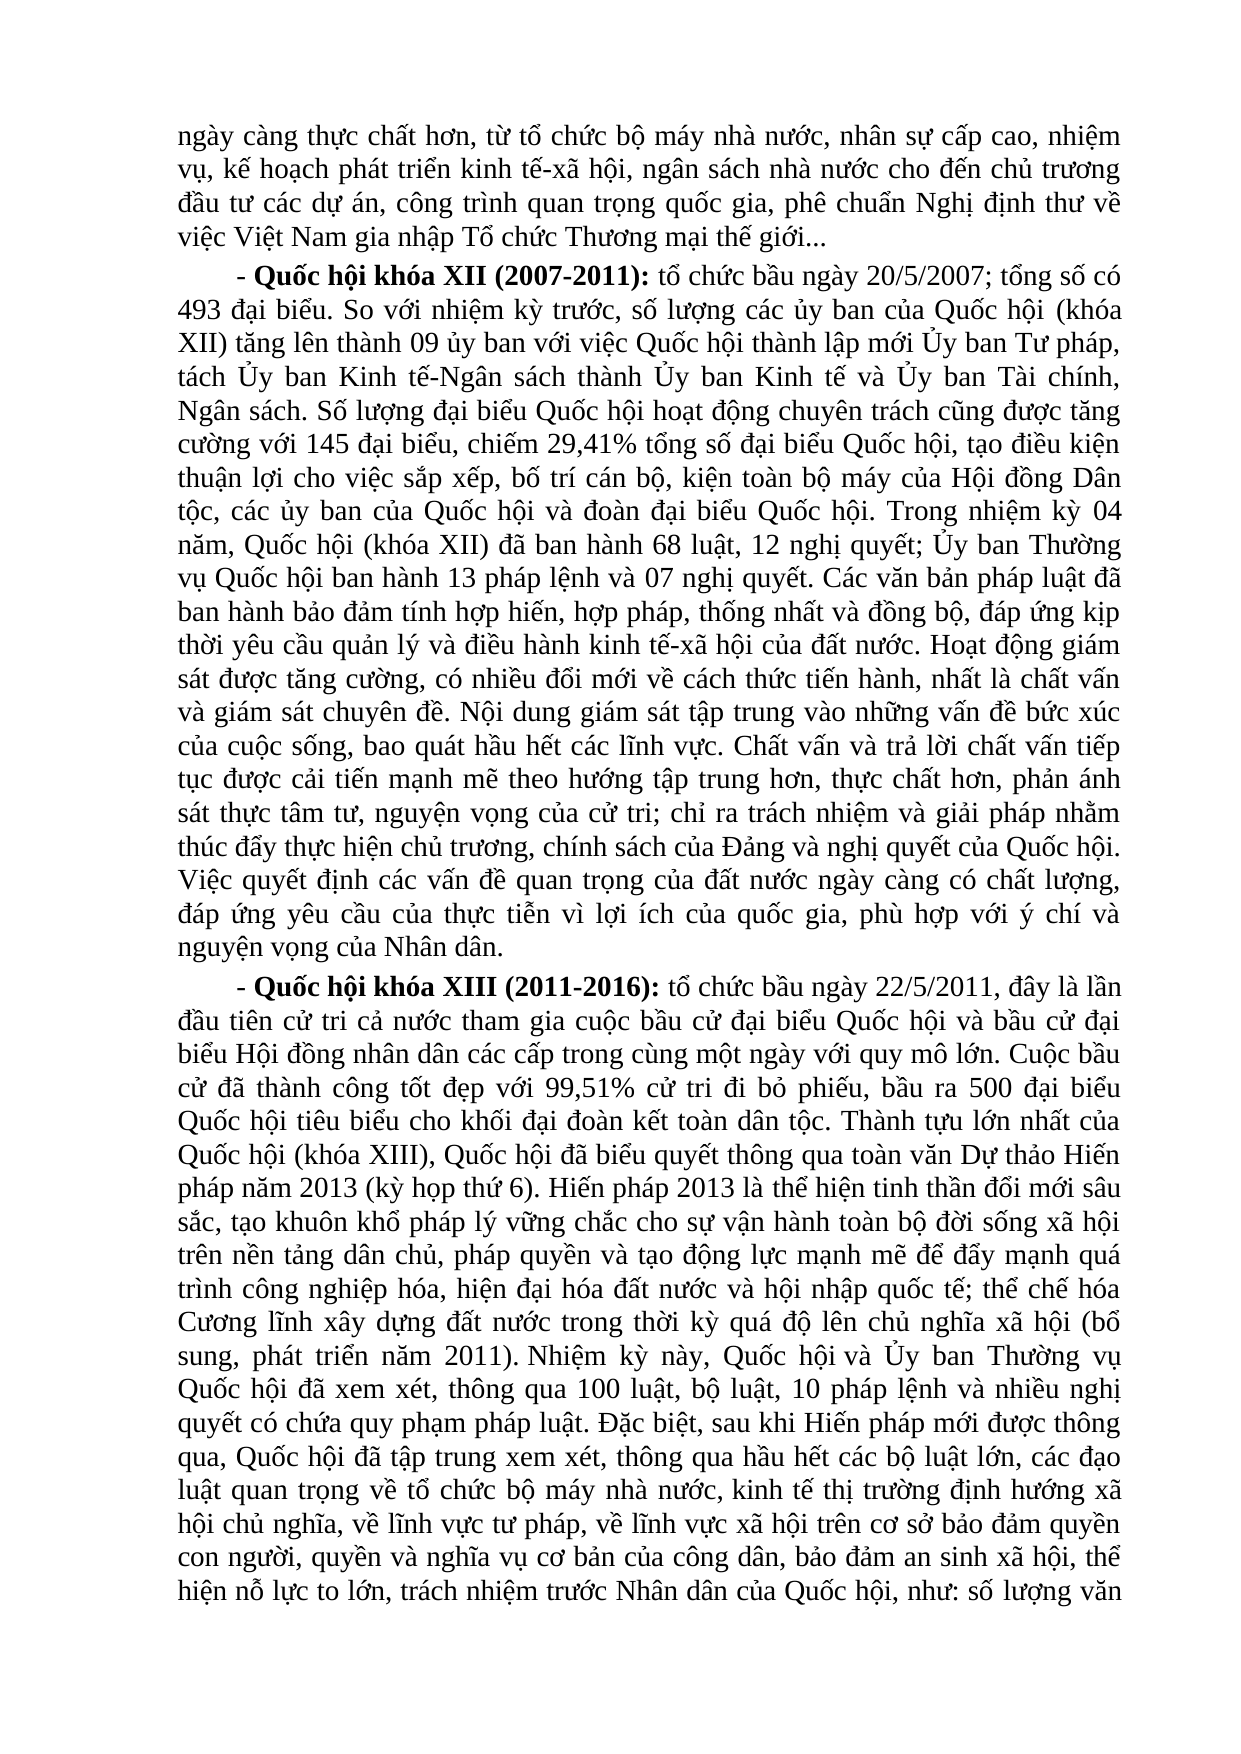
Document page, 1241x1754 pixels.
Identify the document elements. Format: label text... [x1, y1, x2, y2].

text - Quốc hội khóa XII (2007-2011): tổ chức bầu ngày 20/5/2007; tổng số có 493 đại biểu. So với nhiệm kỳ trước, số lượng các ủy ban của Quốc hội (khóa XII) tăng lên thành 09 ủy ban với việc Quốc hội thành lập mới Ủy ban Tư pháp, tách Ủy ban Kinh tế-Ngân sách thành Ủy ban Kinh tế và Ủy ban Tài chính, Ngân sách. Số lượng đại biểu Quốc hội hoạt động chuyên trách cũng được tăng cường với 145 đại biểu, chiếm 29,41% tổng số đại biểu Quốc hội, tạo điều kiện thuận lợi cho việc sắp xếp, bố trí cán bộ, kiện toàn bộ máy của Hội đồng Dân tộc, các ủy ban của Quốc hội và đoàn đại biểu Quốc hội. Trong nhiệm kỳ 04 năm, Quốc hội (khóa XII) đã ban hành 68 luật, 12 nghị quyết; Ủy ban Thường vụ Quốc hội ban hành 13 pháp lệnh và 07 nghị quyết. Các văn bản pháp luật đã ban hành bảo đảm tính hợp hiến, hợp pháp, thống nhất và đồng bộ, đáp ứng kịp thời yêu cầu quản lý và điều hành kinh tế-xã hội của đất nước. Hoạt động giám sát được tăng cường, có nhiều đổi mới về cách thức tiến hành, nhất là chất vấn và giám sát chuyên đề. Nội dung giám sát tập trung vào những vấn đề bức xúc của cuộc sống, bao quát hầu hết các lĩnh vực. Chất vấn và trả lời chất vấn tiếp tục được cải tiến mạnh mẽ theo hướng tập trung hơn, thực chất hơn, phản ánh sát thực tâm tư, nguyện vọng của cử tri; chỉ ra trách nhiệm và giải pháp nhằm thúc đẩy thực hiện chủ trương, chính sách của Đảng và nghị quyết của Quốc hội. Việc quyết định các vấn đề quan trọng của đất nước ngày càng có chất lượng, đáp ứng yêu cầu của thực tiễn vì lợi ích của quốc gia, phù hợp với ý chí và nguyện vọng của Nhân dân. [177, 258, 1122, 963]
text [177, 969, 1122, 1606]
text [177, 118, 1122, 252]
